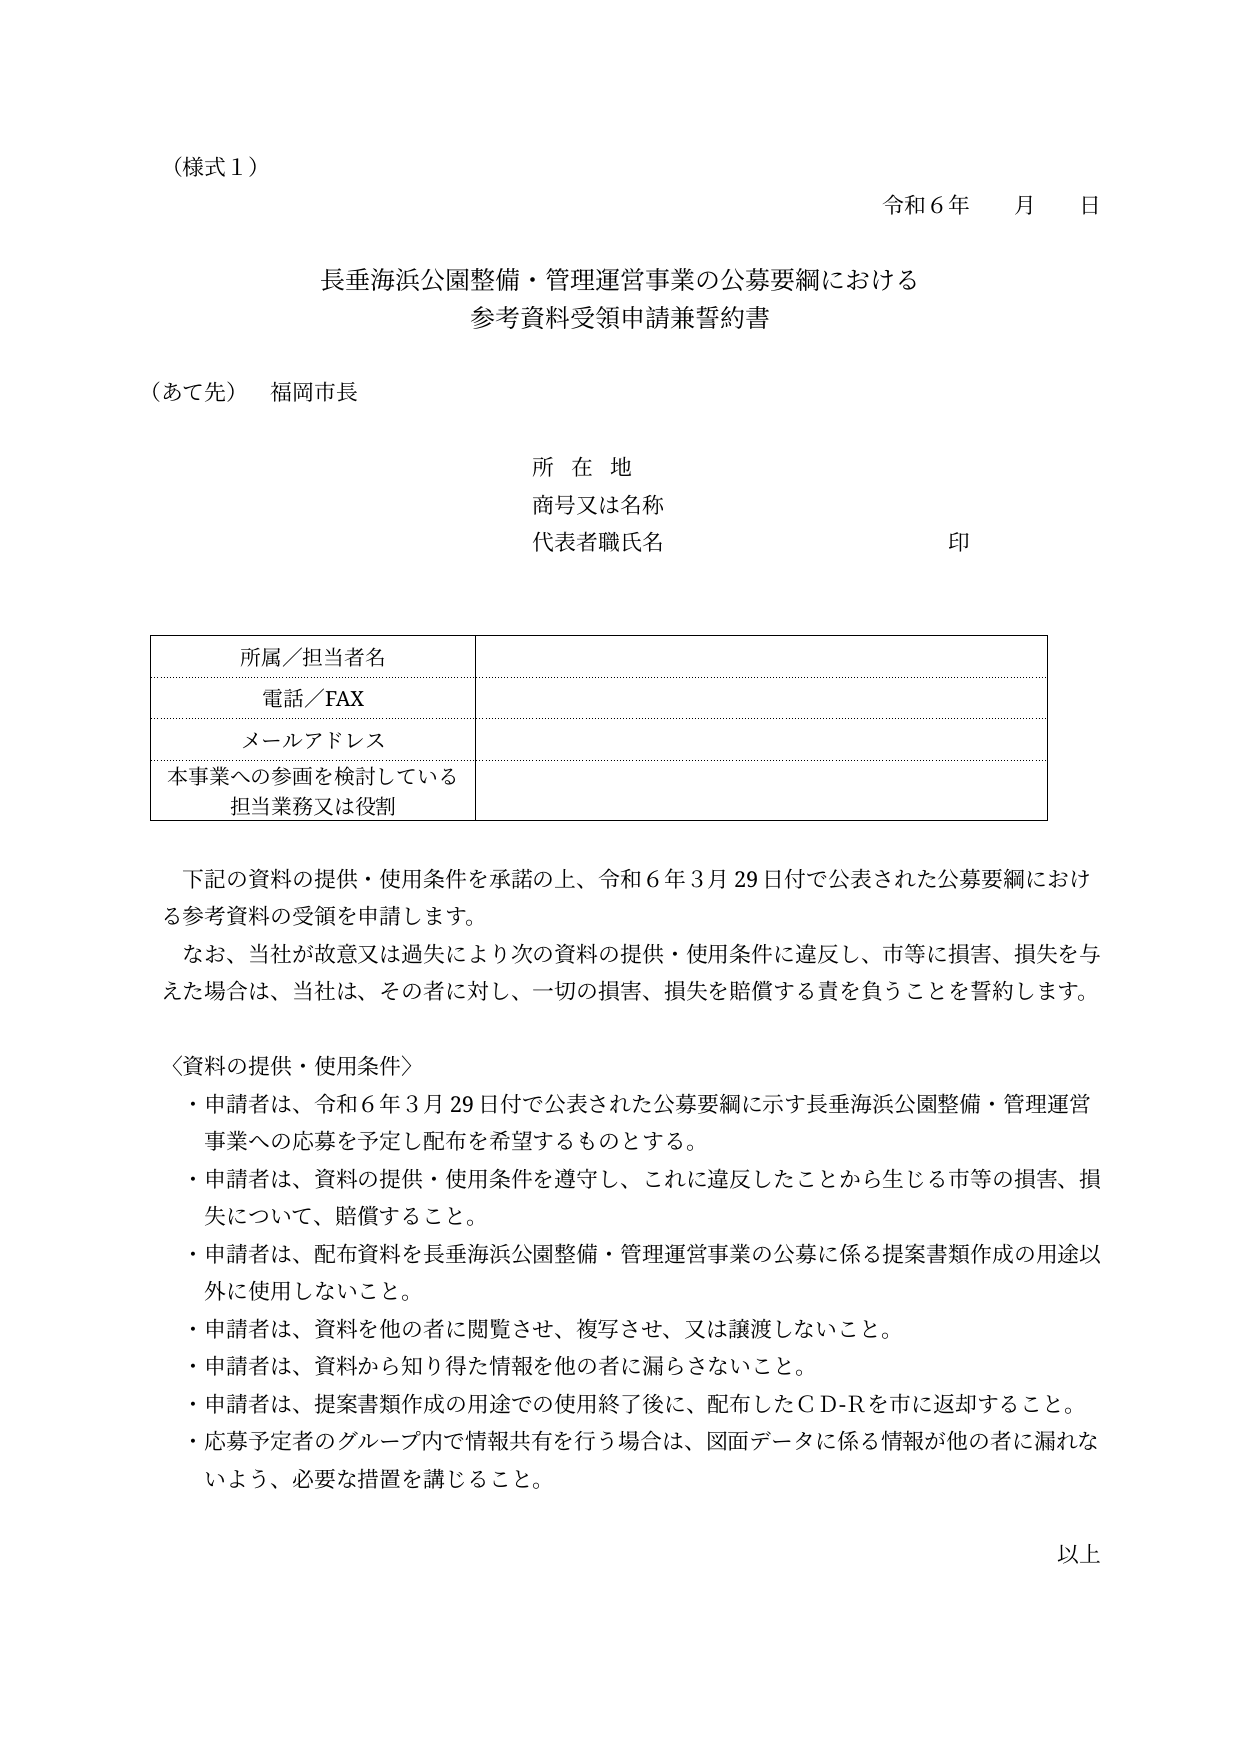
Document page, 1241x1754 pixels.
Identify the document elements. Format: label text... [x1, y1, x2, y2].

table_cell [476, 677, 1047, 718]
text ・申請者は、資料を他の者に閲覧させ、複写させ、又は譲渡しないこと。 [183, 1309, 1101, 1346]
text ・申請者は、配布資料を長垂海浜公園整備・管理運営事業の公募に係る提案書類作成の用途以外に使用しないこと。 [183, 1234, 1101, 1309]
text 参考資料受領申請兼誓約書 [139, 298, 1101, 335]
text 所 在 地 [161, 448, 1101, 485]
text （様式１） [139, 148, 1101, 185]
table_header [476, 636, 1047, 677]
text 以上 [183, 1534, 1101, 1571]
table_cell メールアドレス [151, 718, 475, 759]
text ・申請者は、提案書類作成の用途での使用終了後に、配布したＣＤ-Ｒを市に返却すること。 [183, 1384, 1101, 1421]
table_cell [476, 760, 1047, 820]
table_cell [476, 718, 1047, 759]
table_cell 電話／FAX [151, 677, 475, 718]
text ・申請者は、資料から知り得た情報を他の者に漏らさないこと。 [183, 1346, 1101, 1384]
text ・応募予定者のグループ内で情報共有を行う場合は、図面データに係る情報が他の者に漏れないよう、必要な措置を講じること。 [183, 1421, 1101, 1496]
text ・申請者は、資料の提供・使用条件を遵守し、これに違反したことから生じる市等の損害、損失について、賠償すること。 [183, 1159, 1101, 1234]
text 令和６年 月 日 [139, 185, 1101, 223]
text なお、当社が故意又は過失により次の資料の提供・使用条件に違反し、市等に損害、損失を与えた場合は、当社は、その者に対し、一切の損害、損失を賠償する責を負うことを誓約します。 [161, 934, 1101, 1009]
text 商号又は名称 [139, 485, 1101, 523]
table_cell 本事業への参画を検討している 担当業務又は役割 [151, 760, 475, 820]
text （あて先） 福岡市長 [139, 373, 1101, 410]
text 代表者職氏名 印 [139, 523, 1101, 560]
table_header 所属／担当者名 [151, 636, 475, 677]
text 長垂海浜公園整備・管理運営事業の公募要綱における [139, 260, 1101, 298]
text ・申請者は、令和６年３月29日付で公表された公募要綱に示す長垂海浜公園整備・管理運営事業への応募を予定し配布を希望するものとする。 [183, 1084, 1101, 1159]
text 〈資料の提供・使用条件〉 [139, 1046, 1101, 1084]
text 下記の資料の提供・使用条件を承諾の上、令和６年３月29日付で公表された公募要綱における参考資料の受領を申請します。 [161, 859, 1101, 934]
